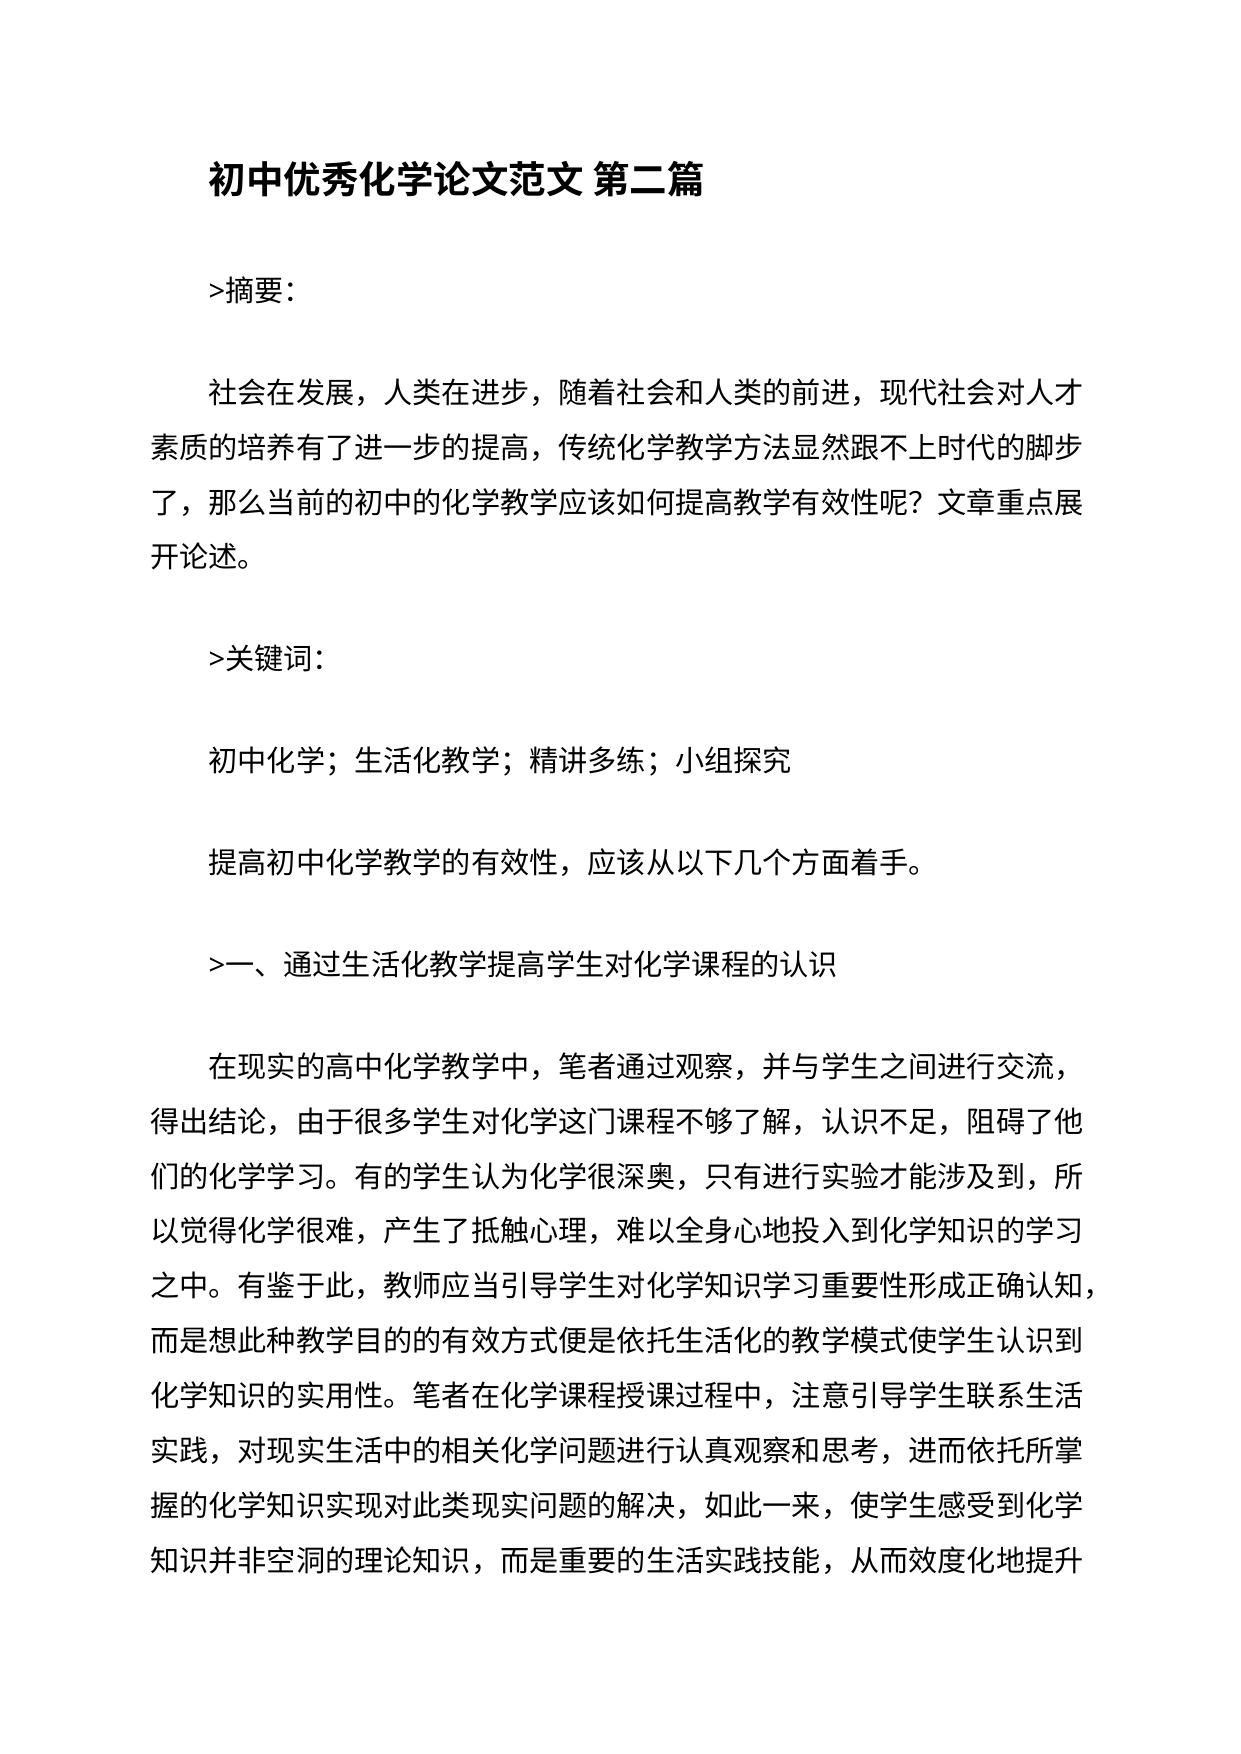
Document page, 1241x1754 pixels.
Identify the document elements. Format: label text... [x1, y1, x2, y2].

text >关键词： [150, 636, 1090, 678]
text 初中优秀化学论文范文 第二篇 [150, 150, 1090, 204]
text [150, 1043, 1090, 1580]
text >摘要： [150, 267, 1090, 310]
text >一、通过生活化教学提高学生对化学课程的认识 [150, 941, 1090, 984]
text 提高初中化学教学的有效性，应该从以下几个方面着手。 [150, 839, 1090, 882]
text 初中化学；生活化教学；精讲多练；小组探究 [150, 738, 1090, 780]
text 社会在发展，人类在进步，随着社会和人类的前进，现代社会对人才素质的培养有了进一步的提高，传统化学教学方法显然跟不上时代的脚步了，那么当前的初中的化学教学应该如何提高教学有效性呢？文章重点展开论述。 [150, 369, 1090, 576]
